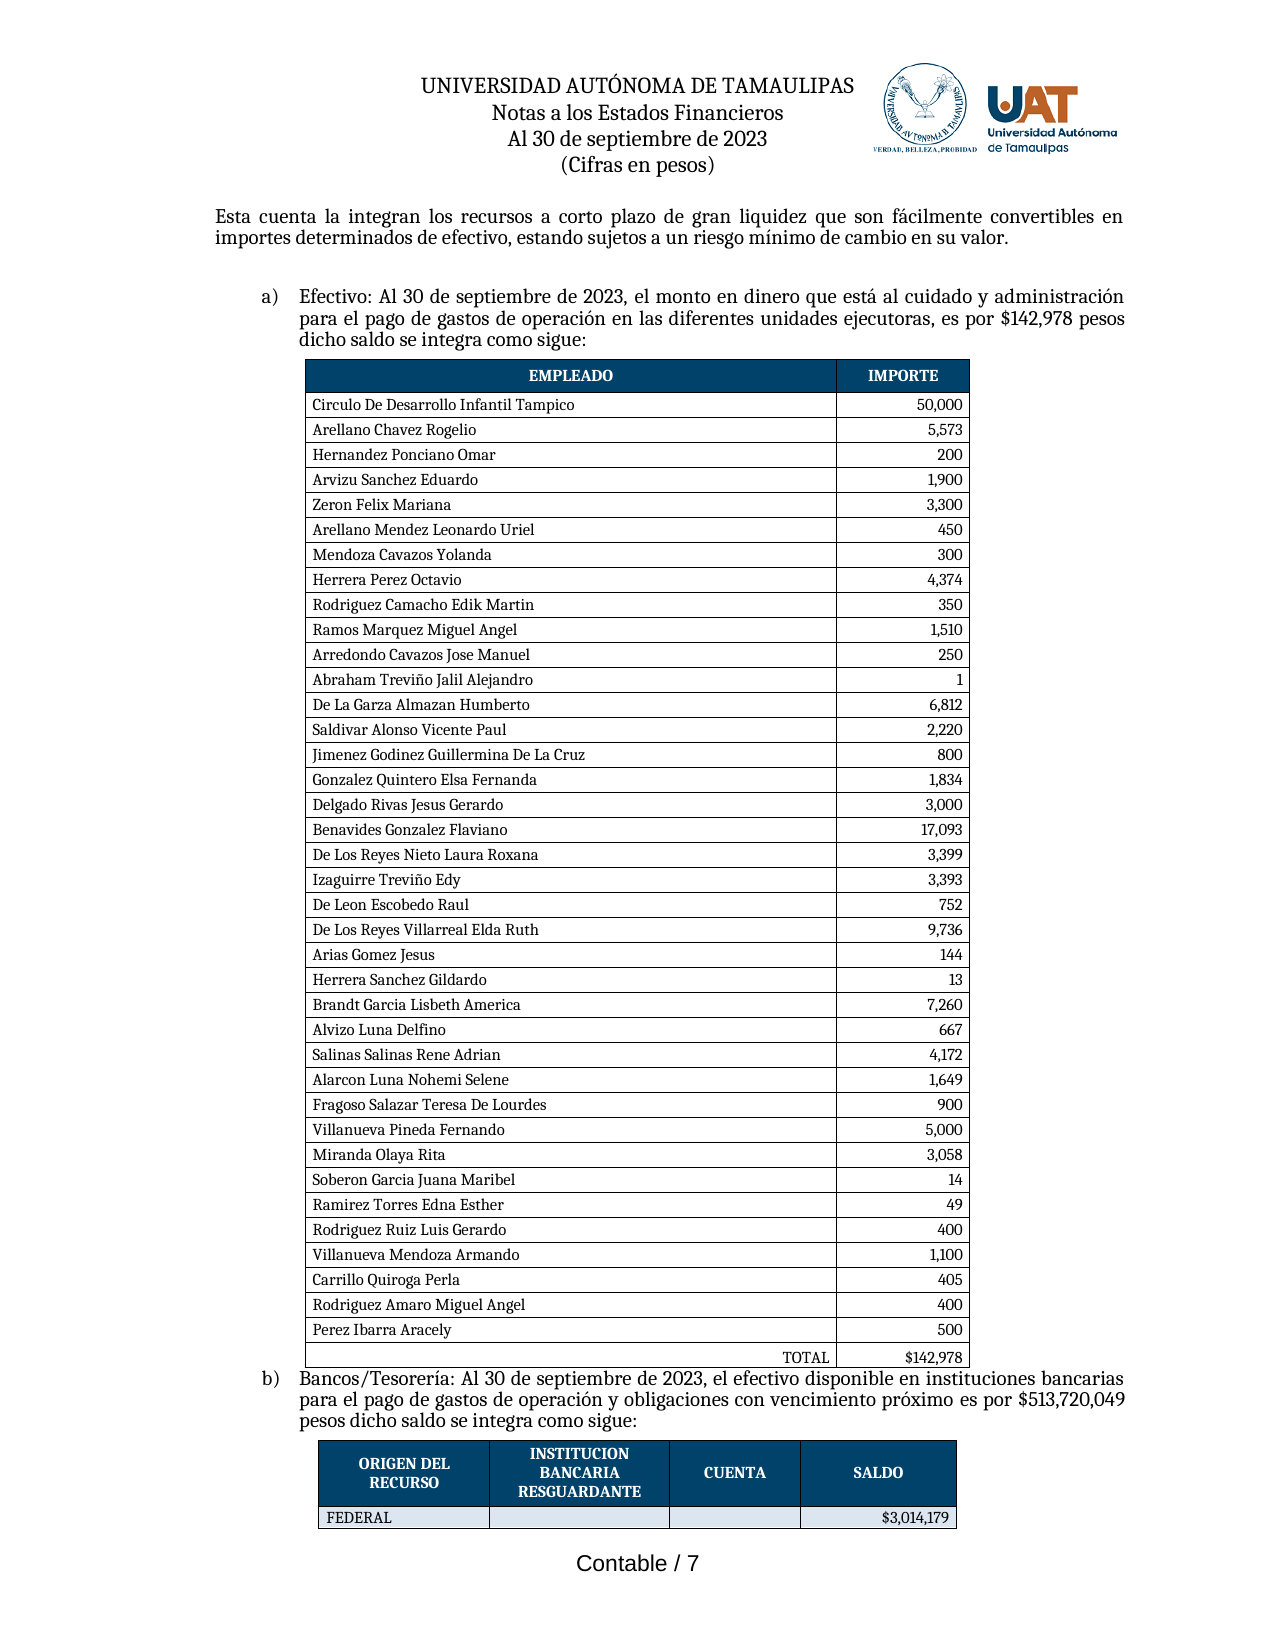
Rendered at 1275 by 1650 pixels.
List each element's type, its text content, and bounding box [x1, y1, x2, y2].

table_header IMPORTE [837, 360, 969, 392]
table_cell Arredondo Cavazos Jose Manuel [306, 643, 836, 667]
table_cell Perez Ibarra Aracely [306, 1318, 836, 1342]
table_cell De Los Reyes Villarreal Elda Ruth [306, 918, 836, 942]
table_cell 3,000 [837, 793, 969, 817]
table_cell Ramos Marquez Miguel Angel [306, 618, 836, 642]
table_cell 3,300 [837, 493, 969, 517]
table_cell De La Garza Almazan Humberto [306, 693, 836, 717]
table_cell 49 [837, 1193, 969, 1217]
table_cell Rodriguez Amaro Miguel Angel [306, 1293, 836, 1317]
table_cell De Los Reyes Nieto Laura Roxana [306, 843, 836, 867]
table_cell 2,220 [837, 718, 969, 742]
table_cell Miranda Olaya Rita [306, 1143, 836, 1167]
table_cell Circulo De Desarrollo Infantil Tampico [306, 393, 836, 417]
table_cell Salinas Salinas Rene Adrian [306, 1043, 836, 1067]
table_cell 1 [837, 668, 969, 692]
table_cell 400 [837, 1218, 969, 1242]
table_cell $142,978 [837, 1343, 969, 1367]
table_cell Mendoza Cavazos Yolanda [306, 543, 836, 567]
table_cell 405 [837, 1268, 969, 1292]
text Esta cuenta la integran los recursos a corto plazo de gran liquidez que son fácilmente convertibles en importes determinados de efectivo, estando sujetos a un riesgo mínimo de cambio en su valor. [215, 207, 1125, 249]
table_cell 7,260 [837, 993, 969, 1017]
table_cell 800 [837, 743, 969, 767]
table_cell Jimenez Godinez Guillermina De La Cruz [306, 743, 836, 767]
table_cell 4,172 [837, 1043, 969, 1067]
table_header ORIGEN DEL RECURSO [319, 1441, 489, 1506]
table_cell 13 [837, 968, 969, 992]
table_cell 900 [837, 1093, 969, 1117]
table_cell Brandt Garcia Lisbeth America [306, 993, 836, 1017]
table_cell 3,399 [837, 843, 969, 867]
list Bancos/Tesorería: Al 30 de septiembre de 2023, el efectivo disponible en instituciones bancarias para el pago de gastos de operación y obligaciones con vencimiento próximo es por $513,720,049 pesos dicho saldo se integra como sigue: [261, 1368, 1125, 1432]
table_cell 4,374 [837, 568, 969, 592]
table_cell 667 [837, 1018, 969, 1042]
table_cell Arellano Chavez Rogelio [306, 418, 836, 442]
table_cell 5,573 [837, 418, 969, 442]
table_cell 9,736 [837, 918, 969, 942]
table_cell Rodriguez Camacho Edik Martin [306, 593, 836, 617]
table_cell 300 [837, 543, 969, 567]
table_cell [490, 1507, 669, 1527]
table_cell 3,393 [837, 868, 969, 892]
table_cell FEDERAL [319, 1507, 489, 1527]
table_cell 144 [837, 943, 969, 967]
table_cell Arellano Mendez Leonardo Uriel [306, 518, 836, 542]
table_cell Rodriguez Ruiz Luis Gerardo [306, 1218, 836, 1242]
table_cell Soberon Garcia Juana Maribel [306, 1168, 836, 1192]
table_cell 400 [837, 1293, 969, 1317]
picture [848, 53, 1125, 171]
table_header SALDO [801, 1441, 956, 1506]
table_cell [670, 1507, 800, 1527]
table_cell Villanueva Mendoza Armando [306, 1243, 836, 1267]
table_cell 1,649 [837, 1068, 969, 1092]
table_header EMPLEADO [306, 360, 836, 392]
table_cell 6,812 [837, 693, 969, 717]
table_cell 17,093 [837, 818, 969, 842]
table_cell Herrera Perez Octavio [306, 568, 836, 592]
table_cell Fragoso Salazar Teresa De Lourdes [306, 1093, 836, 1117]
table_cell 500 [837, 1318, 969, 1342]
table_cell 752 [837, 893, 969, 917]
table_cell 200 [837, 443, 969, 467]
table_cell Herrera Sanchez Gildardo [306, 968, 836, 992]
table_cell Arias Gomez Jesus [306, 943, 836, 967]
table_cell 1,900 [837, 468, 969, 492]
table_cell Delgado Rivas Jesus Gerardo [306, 793, 836, 817]
table_cell Izaguirre Treviño Edy [306, 868, 836, 892]
table_cell TOTAL [306, 1343, 836, 1367]
table_header CUENTA [670, 1441, 800, 1506]
list Efectivo: Al 30 de septiembre de 2023, el monto en dinero que está al cuidado y administración para el pago de gastos de operación en las diferentes unidades ejecutoras, es por $142,978 pesos dicho saldo se integra como sigue: [261, 287, 1125, 350]
table_cell Carrillo Quiroga Perla [306, 1268, 836, 1292]
table_cell 3,058 [837, 1143, 969, 1167]
table_cell 1,834 [837, 768, 969, 792]
table_cell Villanueva Pineda Fernando [306, 1118, 836, 1142]
table_cell 14 [837, 1168, 969, 1192]
table_cell De Leon Escobedo Raul [306, 893, 836, 917]
table_cell Benavides Gonzalez Flaviano [306, 818, 836, 842]
table_header INSTITUCION BANCARIA RESGUARDANTE [490, 1441, 669, 1506]
table_cell Ramirez Torres Edna Esther [306, 1193, 836, 1217]
table_cell $3,014,179 [801, 1507, 956, 1527]
table_cell Zeron Felix Mariana [306, 493, 836, 517]
table_cell 50,000 [837, 393, 969, 417]
table_cell 250 [837, 643, 969, 667]
table_cell Abraham Treviño Jalil Alejandro [306, 668, 836, 692]
table_cell 1,100 [837, 1243, 969, 1267]
table_cell Alvizo Luna Delfino [306, 1018, 836, 1042]
table_cell Alarcon Luna Nohemi Selene [306, 1068, 836, 1092]
table_cell Gonzalez Quintero Elsa Fernanda [306, 768, 836, 792]
table_cell 350 [837, 593, 969, 617]
table_cell Arvizu Sanchez Eduardo [306, 468, 836, 492]
table_cell 5,000 [837, 1118, 969, 1142]
table_cell Saldivar Alonso Vicente Paul [306, 718, 836, 742]
table_cell Hernandez Ponciano Omar [306, 443, 836, 467]
table_cell 1,510 [837, 618, 969, 642]
table_cell 450 [837, 518, 969, 542]
